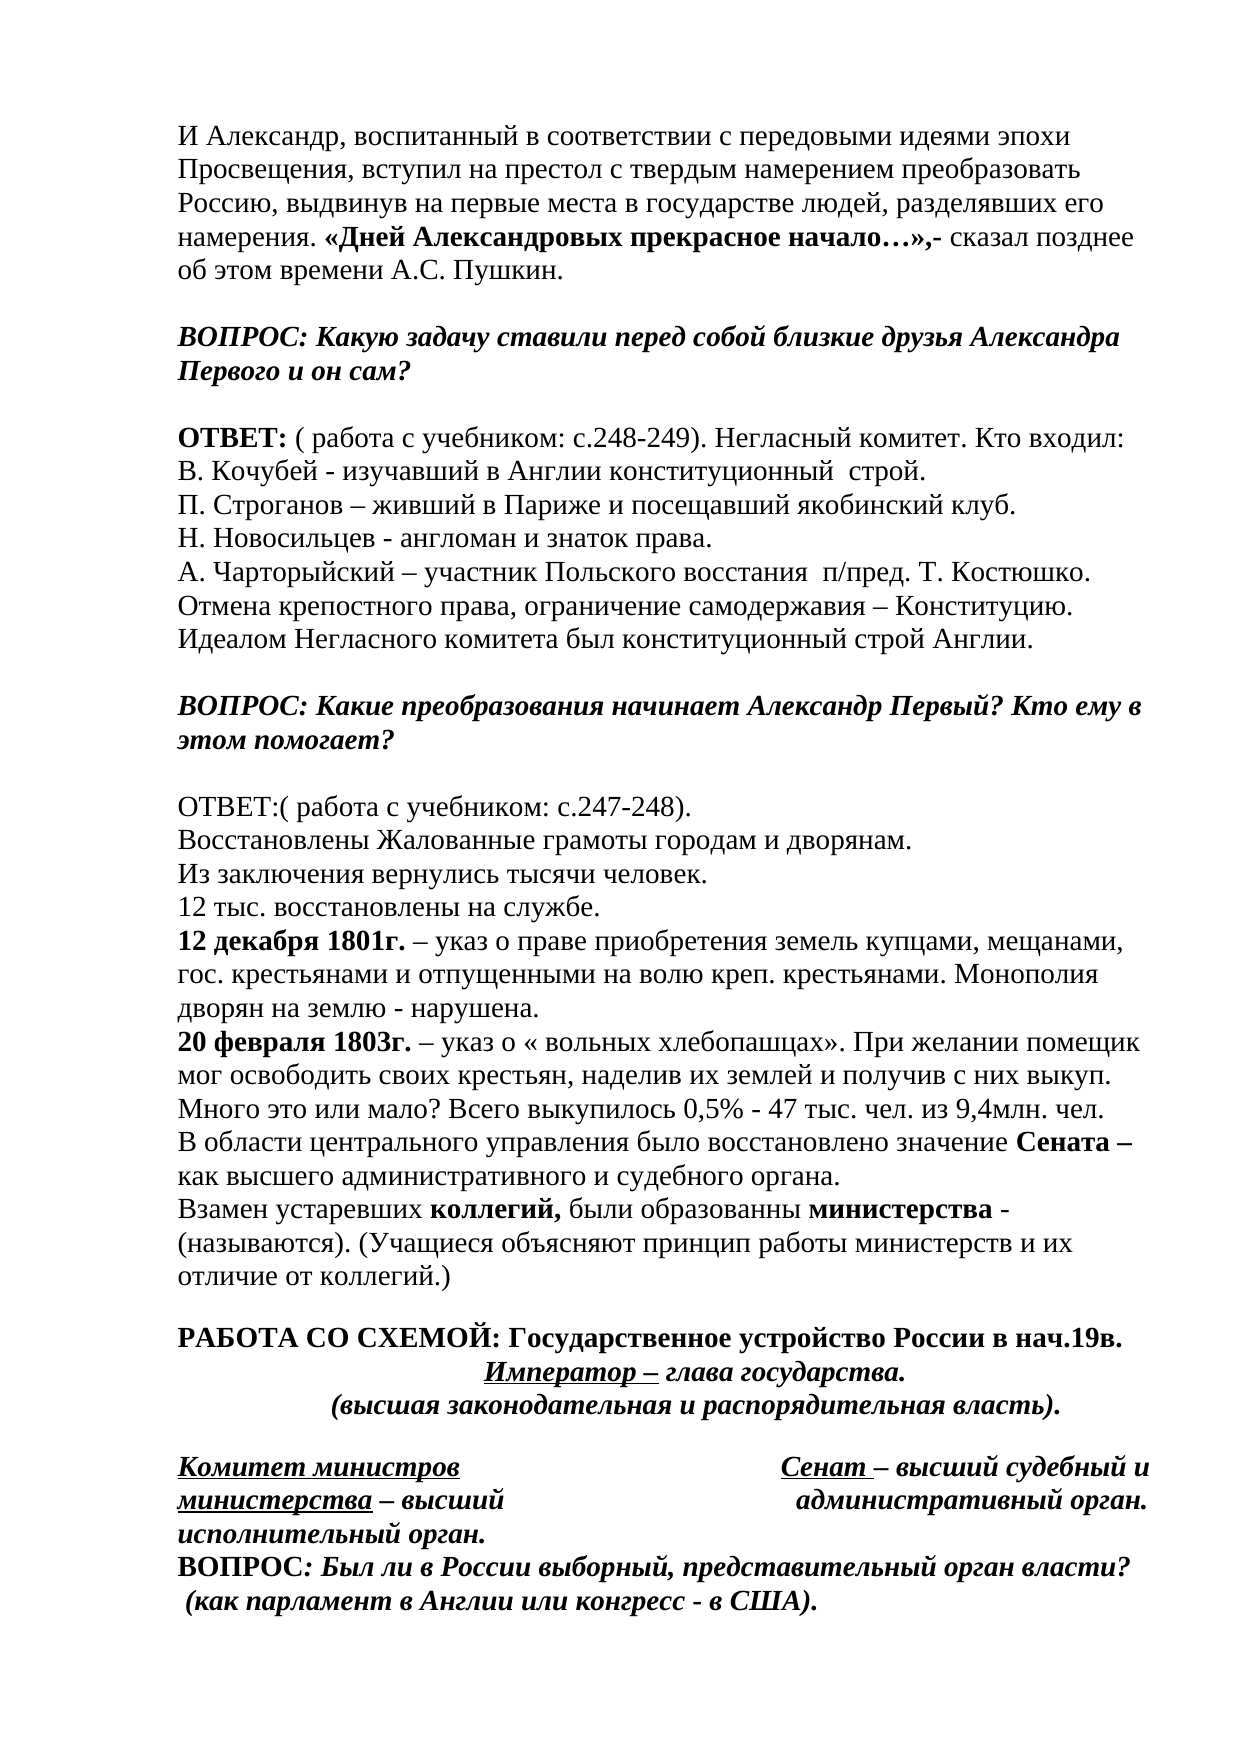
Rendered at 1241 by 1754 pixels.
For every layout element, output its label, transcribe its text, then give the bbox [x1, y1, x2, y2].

text министерства – высший административный орган. [177, 1482, 1152, 1516]
text П. Строганов – живший в Париже и посещавший якобинский клуб. [177, 487, 1152, 521]
text Отмена крепостного права, ограничение самодержавия – Конституцию. [177, 588, 1152, 621]
text В. Кочубей - изучавший в Англии конституционный строй. [177, 453, 1152, 487]
text Взамен устаревших коллегий, были образованны министерства -(называются). (Учащиеся объясняют принцип работы министерств и их отличие от коллегий.) [177, 1191, 1152, 1292]
text ОТВЕТ:( работа с учебником: с.247-248). [177, 789, 1152, 822]
text 12 декабря 1801г. – указ о праве приобретения земель купцами, мещанами, гос. крестьянами и отпущенными на волю креп. крестьянами. Монополия [177, 923, 1152, 990]
text (высшая законодательная и распорядительная власть). [177, 1387, 1152, 1421]
text Много это или мало? Всего выкупилось 0,5% - 47 тыс. чел. из 9,4млн. чел. [177, 1091, 1152, 1124]
text 12 тыс. восстановлены на службе. [177, 889, 1152, 923]
text А. Чарторыйский – участник Польского восстания п/пред. Т. Костюшко. [177, 554, 1152, 588]
text Н. Новосильцев - англоман и знаток права. [177, 521, 1152, 554]
text ОТВЕТ: ( работа с учебником: с.248-249). Негласный комитет. Кто входил: [177, 420, 1152, 453]
text дворян на землю - нарушена. [177, 990, 1152, 1024]
text Восстановлены Жалованные грамоты городам и дворянам. [177, 822, 1152, 856]
text ВОПРОС: Какие преобразования начинает Александр Первый? Кто ему в этом помогает? [177, 688, 1152, 755]
text исполнительный орган. [177, 1516, 1152, 1549]
text В области центрального управления было восстановлено значение Сената – [177, 1124, 1152, 1158]
text ВОПРОС: Был ли в России выборный, представительный орган власти? [177, 1549, 1152, 1583]
text как высшего административного и судебного органа. [177, 1158, 1152, 1191]
text ВОПРОС: Какую задачу ставили перед собой близкие друзья Александра Первого и он сам? [177, 319, 1152, 386]
text 20 февраля 1803г. – указ о « вольных хлебопашцах». При желании помещик мог освободить своих крестьян, наделив их землей и получив с них выкуп. [177, 1024, 1152, 1091]
text Идеалом Негласного комитета был конституционный строй Англии. [177, 621, 1152, 655]
text И Александр, воспитанный в соответствии с передовыми идеями эпохи Просвещения, вступил на престол с твердым намерением преобразовать Россию, выдвинув на первые места в государстве людей, разделявших его намерения. «Дней Александровых прекрасное начало…»,- сказал позднее об этом времени А.С. Пушкин. [177, 118, 1152, 286]
text Император – глава государства. [177, 1354, 1152, 1387]
text Из заключения вернулись тысячи человек. [177, 856, 1152, 889]
text Комитет министров Сенат – высший судебный и [177, 1449, 1152, 1482]
text РАБОТА СО СХЕМОЙ: Государственное устройство России в нач.19в. [177, 1320, 1152, 1354]
text (как парламент в Англии или конгресс - в США). [177, 1583, 1152, 1616]
